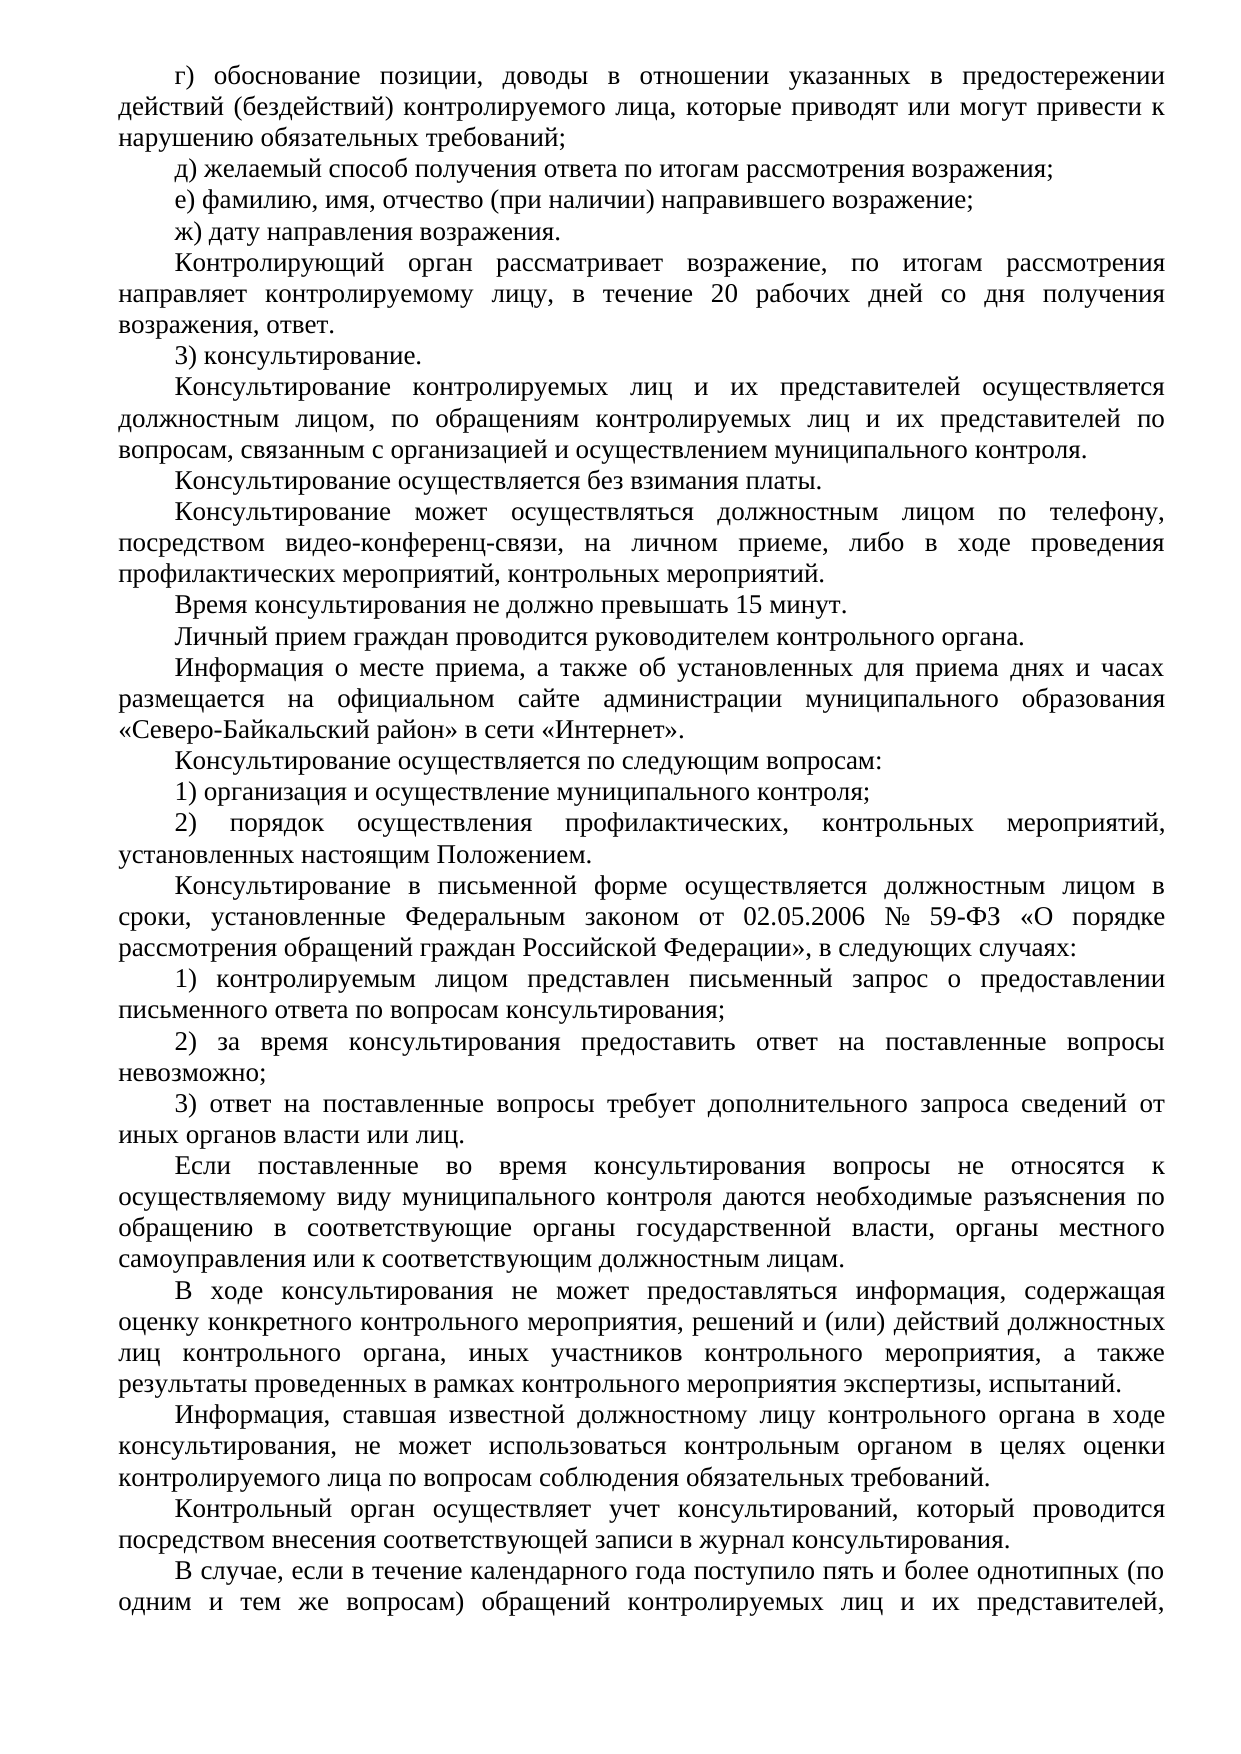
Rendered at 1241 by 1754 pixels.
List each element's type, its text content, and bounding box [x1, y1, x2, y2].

text 2) за время консультирования предоставить ответ на поставленные вопросы невозможно; [118, 1024, 1166, 1087]
text д) желаемый способ получения ответа по итогам рассмотрения возражения; [118, 152, 1166, 184]
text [118, 1554, 1166, 1616]
text Консультирование в письменной форме осуществляется должностным лицом в сроки, установленные Федеральным законом от 02.05.2006 № 59-ФЗ «О порядке рассмотрения обращений граждан Российской Федерации», в следующих случаях: [118, 869, 1166, 962]
text Контролирующий орган рассматривает возражение, по итогам рассмотрения направляет контролируемому лицу, в течение 20 рабочих дней со дня получения возражения, ответ. [118, 246, 1166, 339]
text г) обоснование позиции, доводы в отношении указанных в предостережении действий (бездействий) контролируемого лица, которые приводят или могут привести к нарушению обязательных требований; [118, 59, 1166, 152]
text Информация о месте приема, а также об установленных для приема днях и часах размещается на официальном сайте администрации муниципального образования «Северо-Байкальский район» в сети «Интернет». [118, 651, 1166, 744]
text Если поставленные во время консультирования вопросы не относятся к осуществляемому виду муниципального контроля даются необходимые разъяснения по обращению в соответствующие органы государственной власти, органы местного самоуправления или к соответствующим должностным лицам. [118, 1149, 1166, 1274]
text Личный прием граждан проводится руководителем контрольного органа. [118, 620, 1166, 651]
text Консультирование может осуществляться должностным лицом по телефону, посредством видео-конференц-связи, на личном приеме, либо в ходе проведения профилактических мероприятий, контрольных мероприятий. [118, 495, 1166, 588]
text 2) порядок осуществления профилактических, контрольных мероприятий, установленных настоящим Положением. [118, 807, 1166, 869]
text Консультирование контролируемых лиц и их представителей осуществляется должностным лицом, по обращениям контролируемых лиц и их представителей по вопросам, связанным с организацией и осуществлением муниципального контроля. [118, 371, 1166, 464]
text 1) контролируемым лицом представлен письменный запрос о предоставлении письменного ответа по вопросам консультирования; [118, 962, 1166, 1024]
text Консультирование осуществляется по следующим вопросам: [118, 744, 1166, 775]
text Контрольный орган осуществляет учет консультирований, который проводится посредством внесения соответствующей записи в журнал консультирования. [118, 1492, 1166, 1554]
text Консультирование осуществляется без взимания платы. [118, 464, 1166, 495]
text е) фамилию, имя, отчество (при наличии) направившего возражение; [118, 184, 1166, 215]
text 3) ответ на поставленные вопросы требует дополнительного запроса сведений от иных органов власти или лиц. [118, 1087, 1166, 1149]
text ж) дату направления возражения. [118, 215, 1166, 246]
text 3) консультирование. [118, 339, 1166, 371]
text Время консультирования не должно превышать 15 минут. [118, 588, 1166, 620]
text 1) организация и осуществление муниципального контроля; [118, 775, 1166, 807]
text Информация, ставшая известной должностному лицу контрольного органа в ходе консультирования, не может использоваться контрольным органом в целях оценки контролируемого лица по вопросам соблюдения обязательных требований. [118, 1398, 1166, 1492]
text В ходе консультирования не может предоставляться информация, содержащая оценку конкретного контрольного мероприятия, решений и (или) действий должностных лиц контрольного органа, иных участников контрольного мероприятия, а также результаты проведенных в рамках контрольного мероприятия экспертизы, испытаний. [118, 1274, 1166, 1398]
